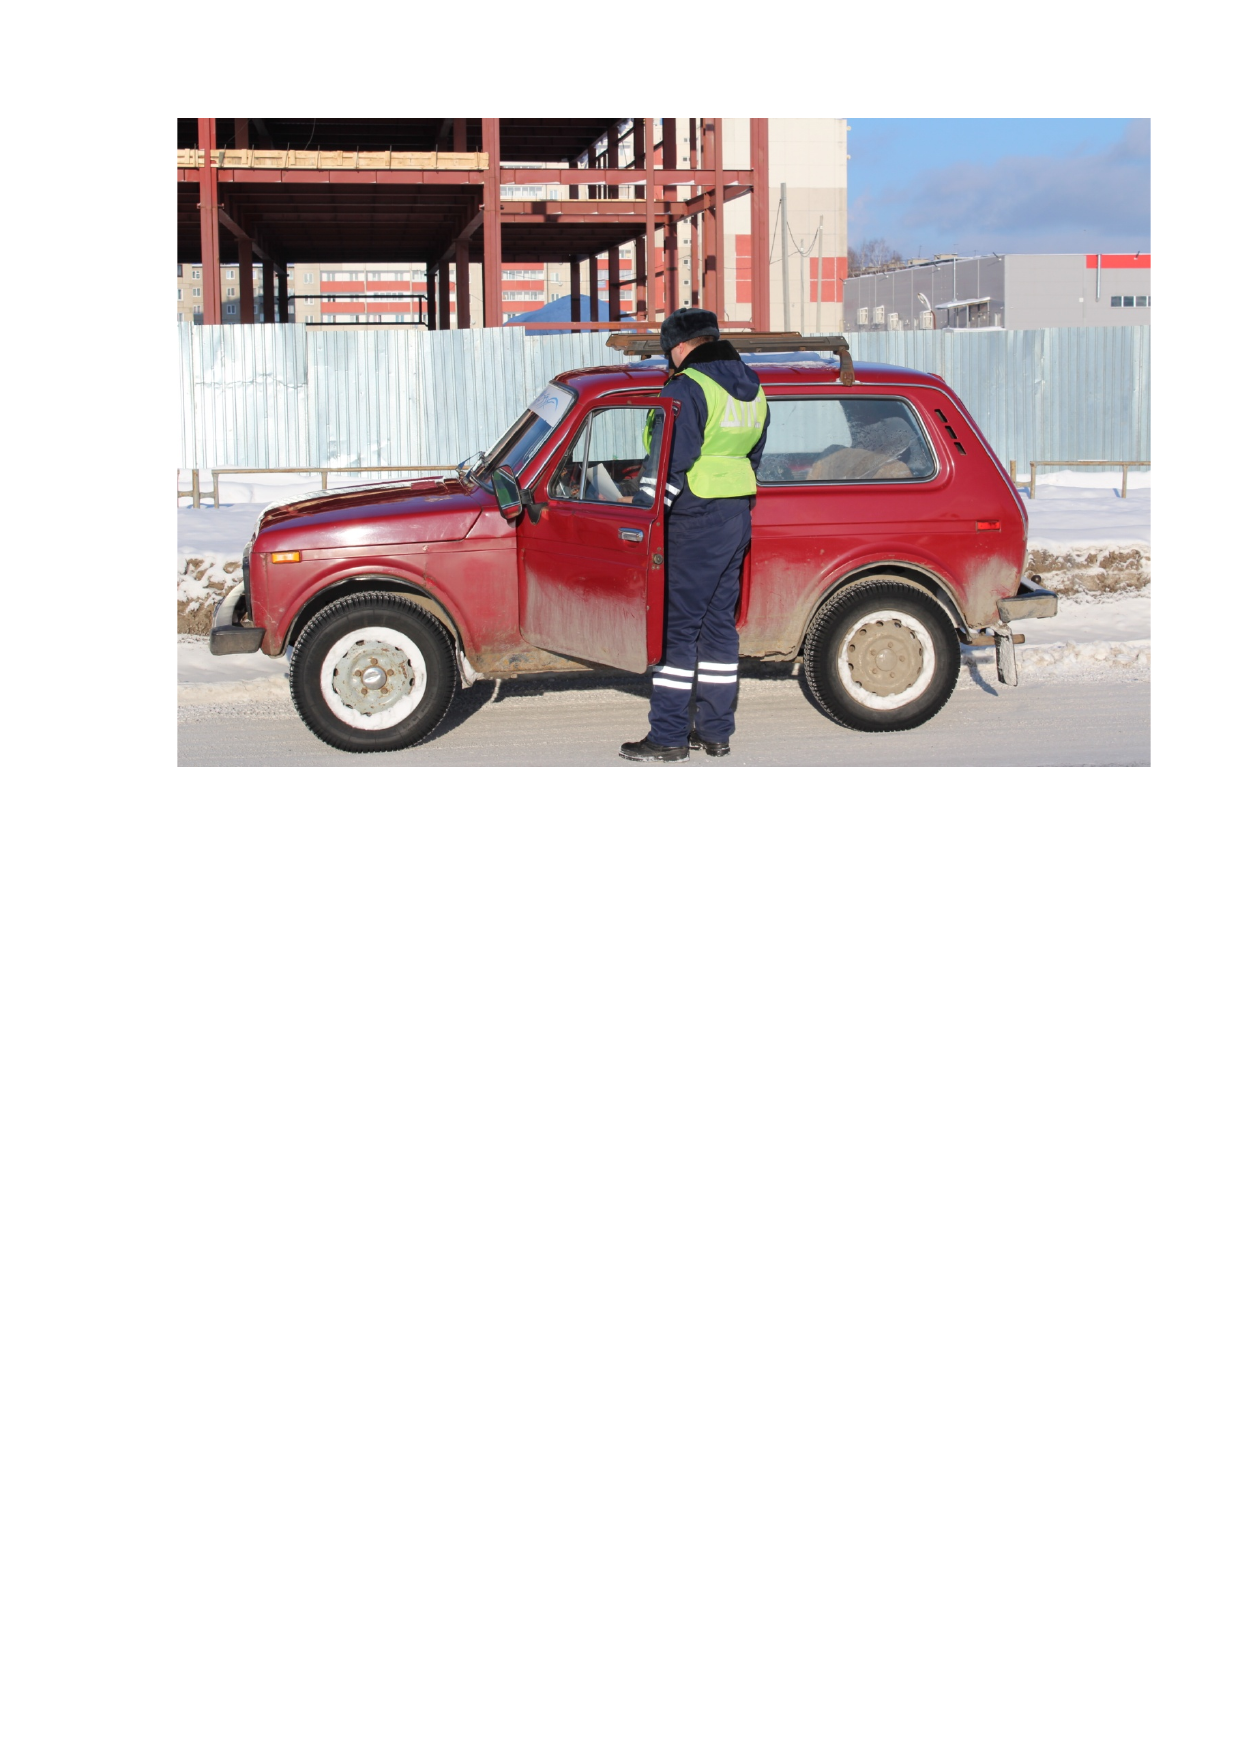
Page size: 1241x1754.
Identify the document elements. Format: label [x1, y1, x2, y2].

picture [177, 118, 1151, 767]
